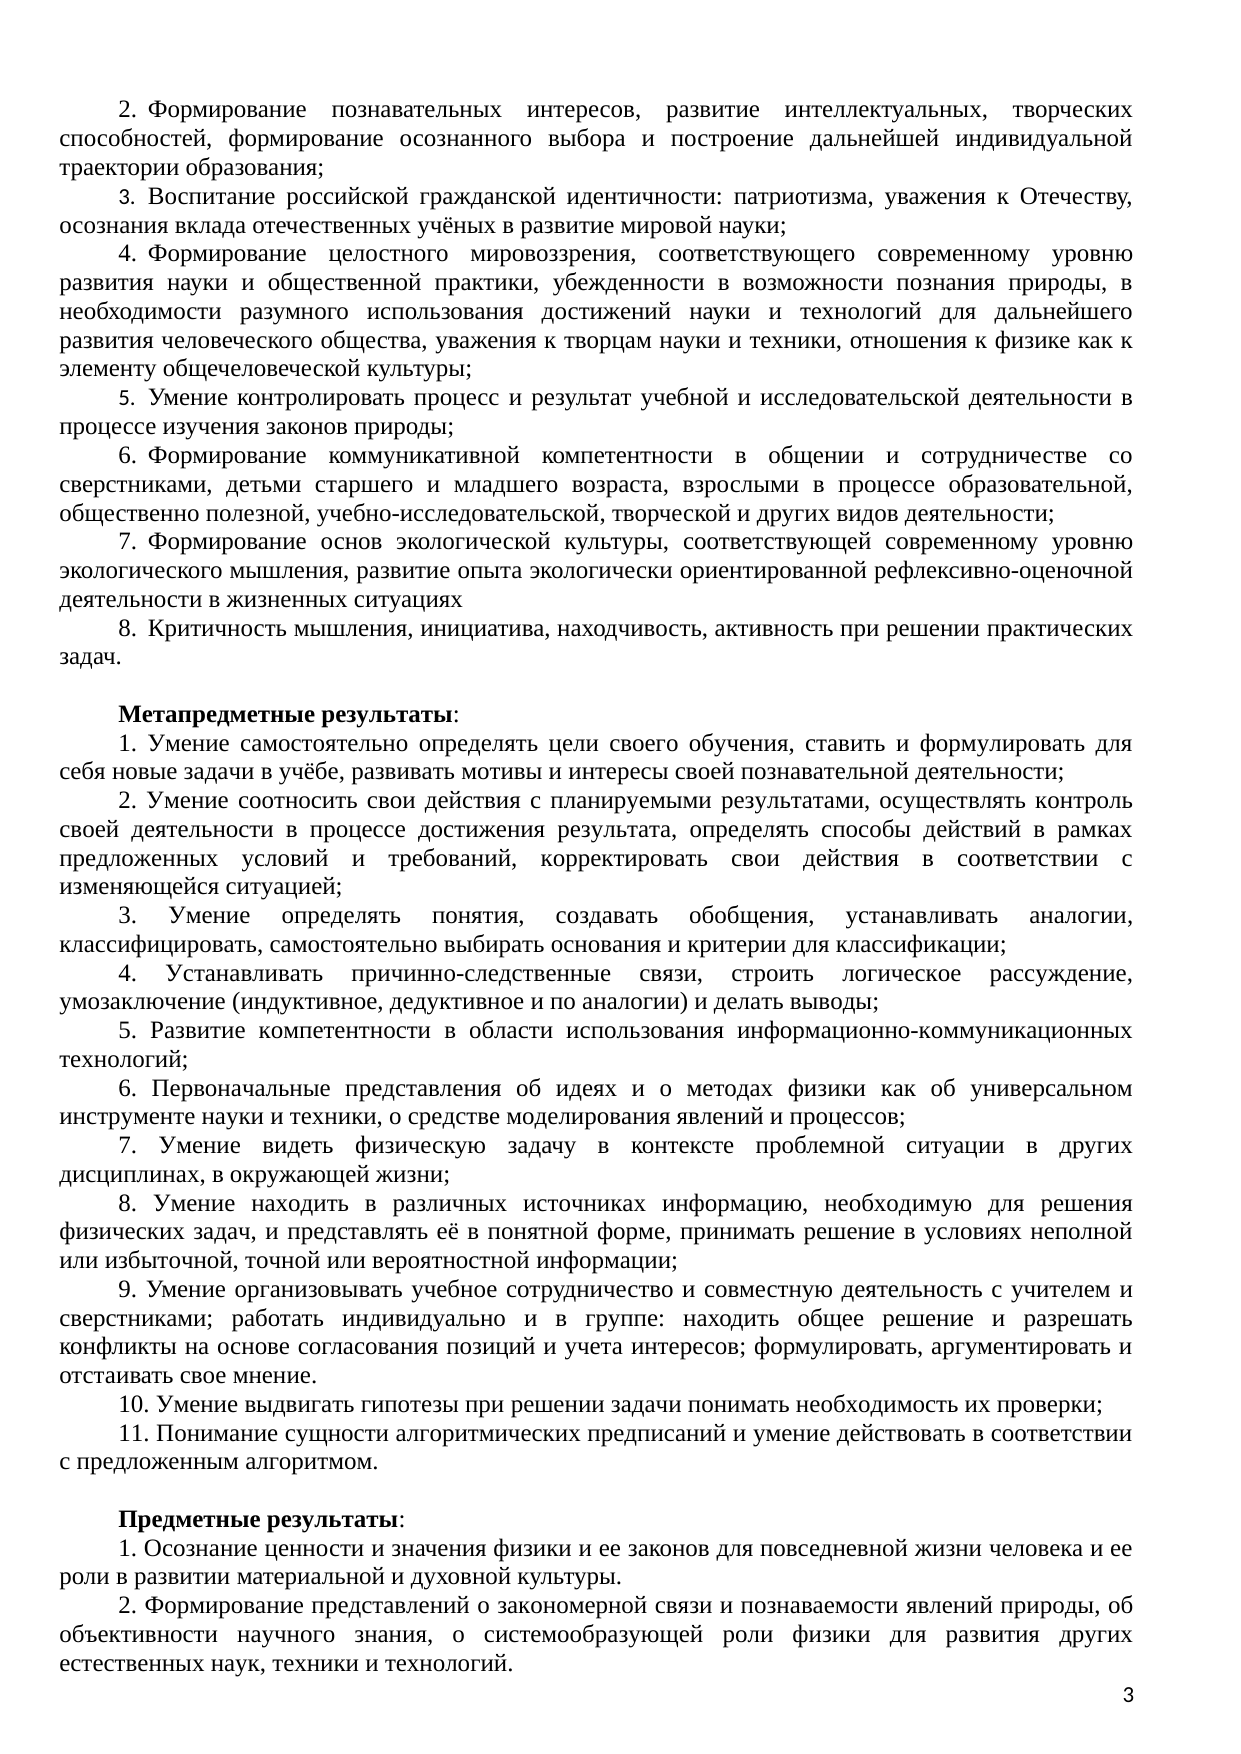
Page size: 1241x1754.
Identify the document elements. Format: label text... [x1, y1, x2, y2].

text 5. Развитие компетентности в области использования информационно-коммуникационных технологий; [59, 1015, 1134, 1073]
text 8. Умение находить в различных источниках информацию, необходимую для решения физических задач, и представлять её в понятной форме, принимать решение в условиях неполной или избыточной, точной или вероятностной информации; [59, 1188, 1134, 1274]
list Формирование познавательных интересов, развитие интеллектуальных, творческих способностей, формирование осознанного выбора и построение дальнейшей индивидуальной траектории образования; [59, 94, 1134, 181]
text Предметные результаты: [59, 1504, 1134, 1533]
text 3. Умение определять понятия, создавать обобщения, устанавливать аналогии, классифицировать, самостоятельно выбирать основания и критерии для классификации; [59, 900, 1134, 958]
list Формирование целостного мировоззрения, соответствующего современному уровню развития науки и общественной практики, убежденности в возможности познания природы, в необходимости разумного использования достижений науки и технологий для дальнейшего развития человеческого общества, уважения к творцам науки и техники, отношения к физике как к элементу общечеловеческой культуры; [59, 238, 1134, 382]
text 6. Первоначальные представления об идеях и о методах физики как об универсальном инструменте науки и техники, о средстве моделирования явлений и процессов; [59, 1073, 1134, 1130]
text 1. Умение самостоятельно определять цели своего обучения, ставить и формулировать для себя новые задачи в учёбе, развивать мотивы и интересы своей познавательной деятельности; [59, 728, 1134, 785]
text 1. Осознание ценности и значения физики и ее законов для повседневной жизни человека и ее роли в развитии материальной и духовной культуры. [59, 1533, 1134, 1590]
text 7. Умение видеть физическую задачу в контексте проблемной ситуации в других дисциплинах, в окружающей жизни; [59, 1130, 1134, 1188]
text 9. Умение организовывать учебное сотрудничество и совместную деятельность с учителем и сверстниками; работать индивидуально и в группе: находить общее решение и разрешать конфликты на основе согласования позиций и учета интересов; формулировать, аргументировать и отстаивать свое мнение. [59, 1274, 1134, 1389]
text 11. Понимание сущности алгоритмических предписаний и умение действовать в соответствии с предложенным алгоритмом. [59, 1418, 1134, 1475]
list Воспитание российской гражданской идентичности: патриотизма, уважения к Отечеству, осознания вклада отечественных учёных в развитие мировой науки; [59, 181, 1134, 238]
text Метапредметные результаты: [59, 699, 1134, 728]
list Критичность мышления, инициатива, находчивость, активность при решении практических задач. [59, 613, 1134, 670]
text 4. Устанавливать причинно-следственные связи, строить логическое рассуждение, умозаключение (индуктивное, дедуктивное и по аналогии) и делать выводы; [59, 958, 1134, 1015]
list Умение контролировать процесс и результат учебной и исследовательской деятельности в процессе изучения законов природы; [59, 382, 1134, 440]
text 10. Умение выдвигать гипотезы при решении задачи понимать необходимость их проверки; [59, 1389, 1134, 1418]
text 2. Умение соотносить свои действия с планируемыми результатами, осуществлять контроль своей деятельности в процессе достижения результата, определять способы действий в рамках предложенных условий и требований, корректировать свои действия в соответствии с изменяющейся ситуацией; [59, 785, 1134, 900]
text 2. Формирование представлений о закономерной связи и познаваемости явлений природы, об объективности научного знания, о системообразующей роли физики для развития других естественных наук, техники и технологий. [59, 1590, 1134, 1676]
list Формирование коммуникативной компетентности в общении и сотрудничестве со сверстниками, детьми старшего и младшего возраста, взрослыми в процессе образовательной, общественно полезной, учебно-исследовательской, творческой и других видов деятельности; [59, 440, 1134, 526]
list Формирование основ экологической культуры, соответствующей современному уровню экологического мышления, развитие опыта экологически ориентированной рефлексивно-оценочной деятельности в жизненных ситуациях [59, 526, 1134, 613]
